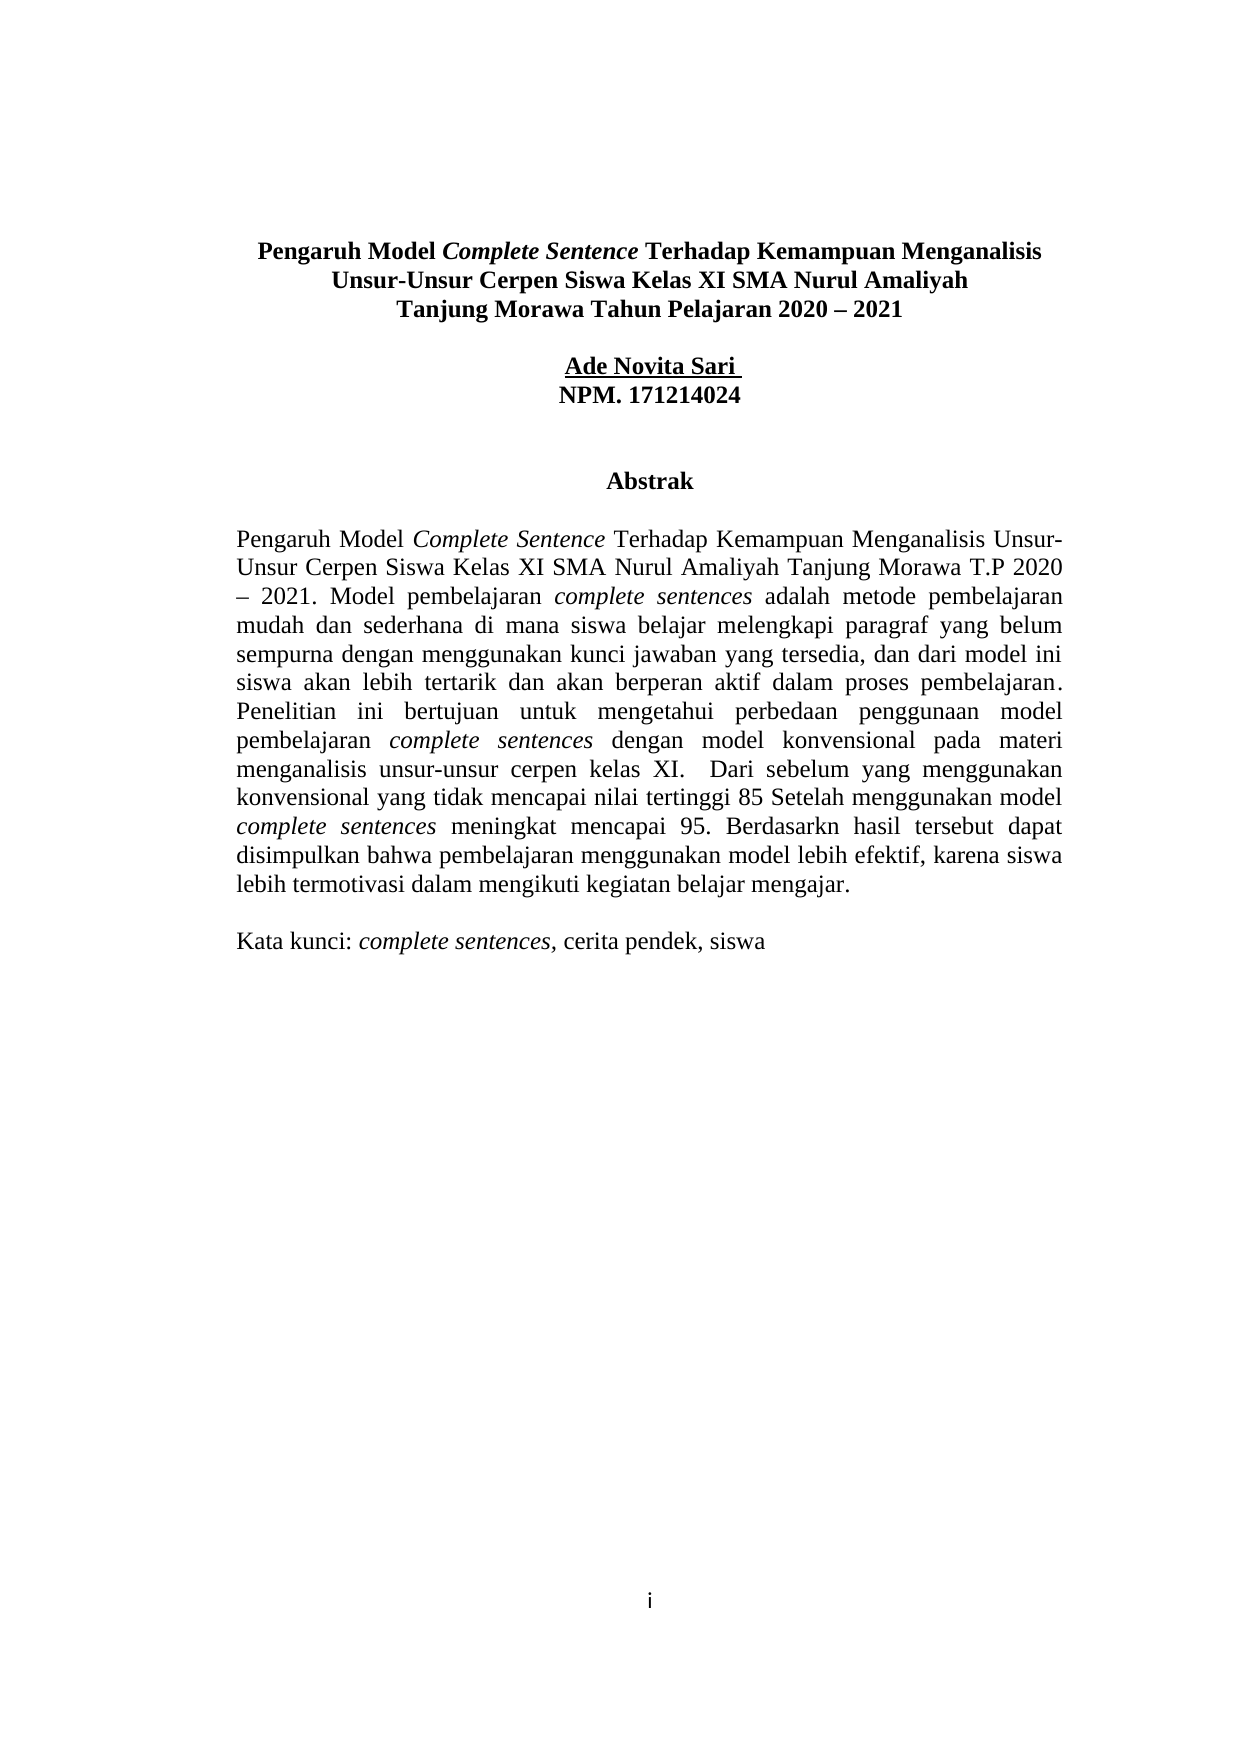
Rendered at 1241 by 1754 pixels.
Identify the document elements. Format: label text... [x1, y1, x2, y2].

text Tanjung Morawa Tahun Pelajaran 2020 – 2021 [236, 294, 1063, 322]
text Kata kunci: complete sentences, cerita pendek, siswa [236, 926, 1063, 955]
text Ade Novita Sari [236, 351, 1063, 380]
text Pengaruh Model Complete Sentence Terhadap Kemampuan Menganalisis Unsur-Unsur Cerpen Siswa Kelas XI SMA Nurul Amaliyah [236, 236, 1063, 294]
text Pengaruh Model Complete Sentence Terhadap Kemampuan Menganalisis Unsur-Unsur Cerpen Siswa Kelas XI SMA Nurul Amaliyah Tanjung Morawa T.P 2020 – 2021. Model pembelajaran complete sentences adalah metode pembelajaran mudah dan sederhana di mana siswa belajar melengkapi paragraf yang belum sempurna dengan menggunakan kunci jawaban yang tersedia, dan dari model ini siswa akan lebih tertarik dan akan berperan aktif dalam proses pembelajaran. Penelitian ini bertujuan untuk mengetahui perbedaan penggunaan model pembelajaran complete sentences dengan model konvensional pada materi menganalisis unsur-unsur cerpen kelas XI. Dari sebelum yang menggunakan konvensional yang tidak mencapai nilai tertinggi 85 Setelah menggunakan model complete sentences meningkat mencapai 95. Berdasarkn hasil tersebut dapat disimpulkan bahwa pembelajaran menggunakan model lebih efektif, karena siswa lebih termotivasi dalam mengikuti kegiatan belajar mengajar. [236, 524, 1063, 897]
text Abstrak [236, 466, 1063, 495]
text NPM. 171214024 [236, 380, 1063, 409]
